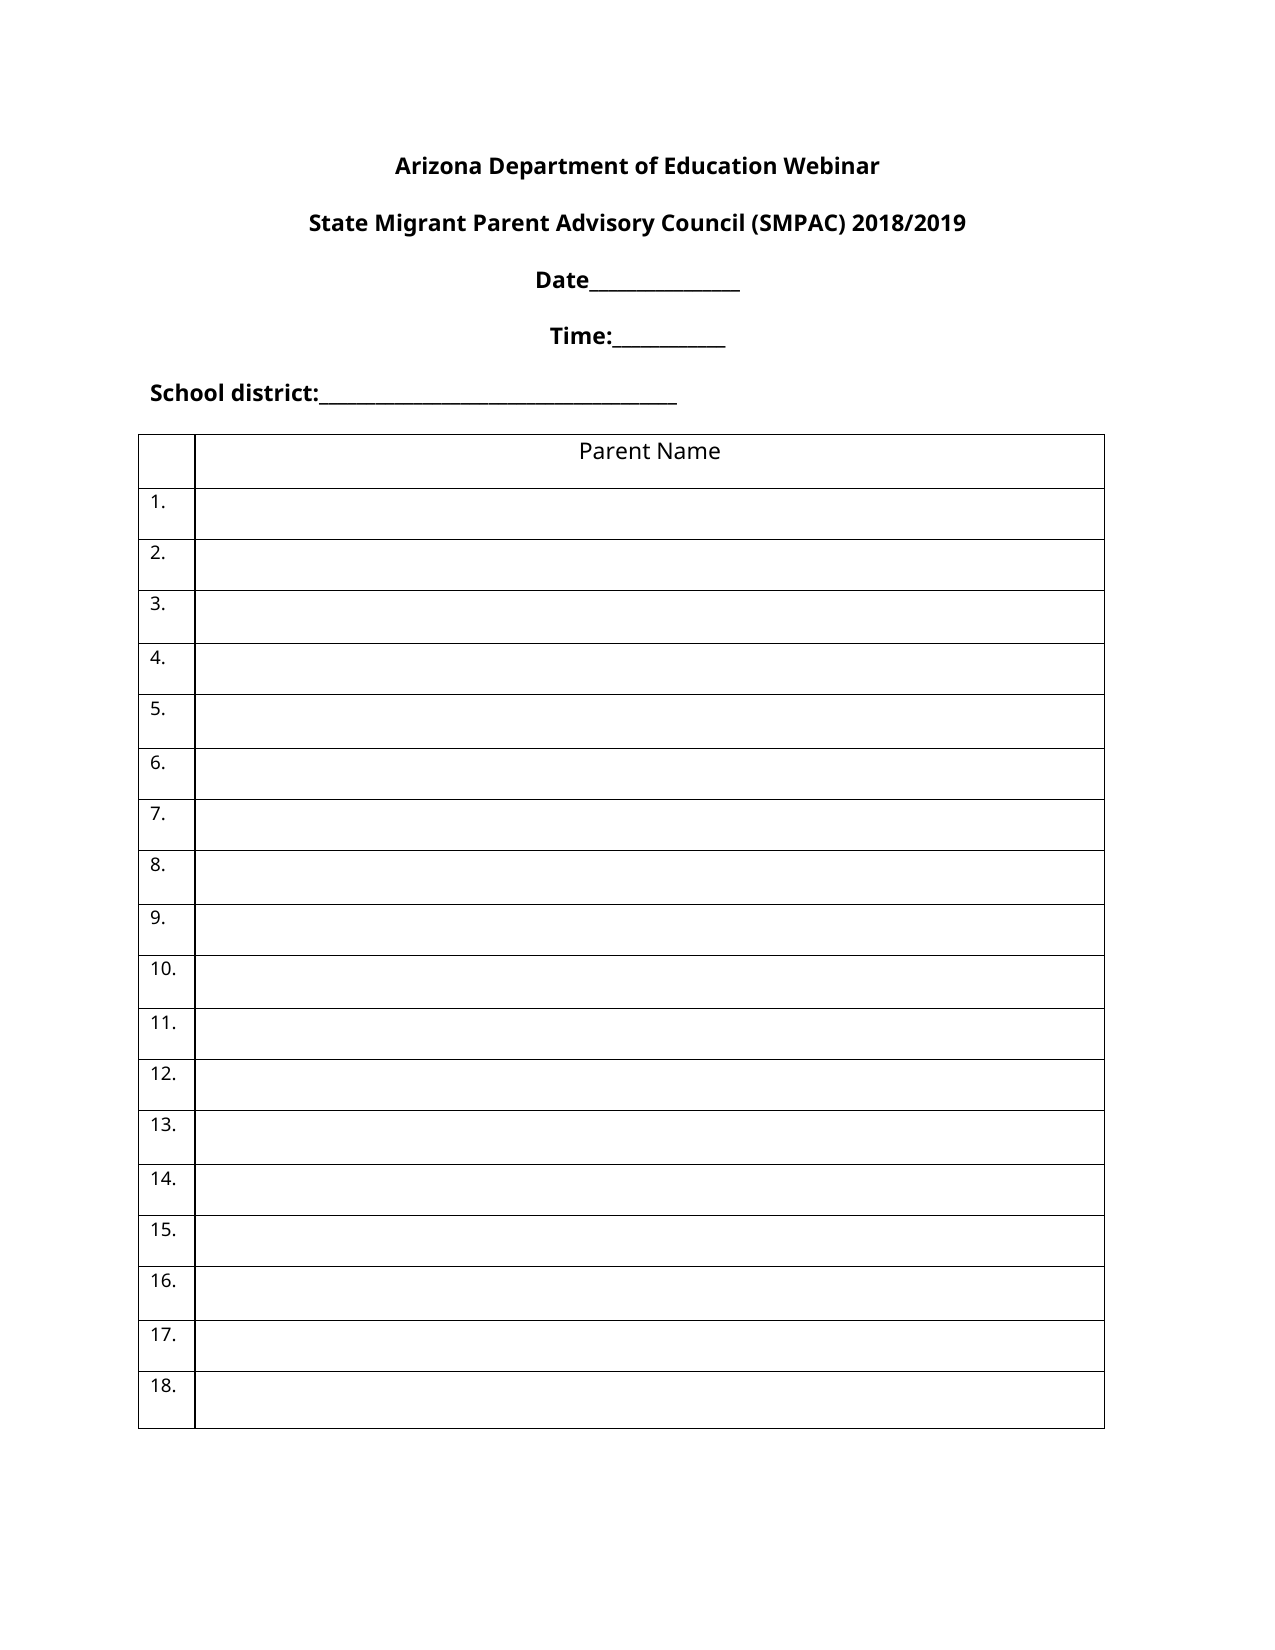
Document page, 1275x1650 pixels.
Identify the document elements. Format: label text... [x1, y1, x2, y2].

table_cell 14. [139, 1165, 194, 1215]
table_cell 4. [139, 644, 194, 694]
table_cell [196, 1372, 1104, 1427]
table_cell 13. [139, 1111, 194, 1164]
table_cell 2. [139, 540, 194, 589]
table_cell 1. [139, 489, 194, 538]
table_cell 9. [139, 905, 194, 955]
table_cell 11. [139, 1009, 194, 1059]
table_cell 17. [139, 1321, 194, 1371]
table_cell 10. [139, 956, 194, 1008]
table_cell [196, 695, 1104, 748]
table_cell [196, 1009, 1104, 1059]
table_cell 5. [139, 695, 194, 748]
table_cell [196, 1111, 1104, 1164]
table_cell [196, 956, 1104, 1008]
table_cell [196, 489, 1104, 538]
table_cell [196, 851, 1104, 904]
table_cell [196, 749, 1104, 799]
table_cell 3. [139, 591, 194, 643]
text State Migrant Parent Advisory Council (SMPAC) 2018/2019 [150, 207, 1125, 238]
table_cell 16. [139, 1267, 194, 1320]
table_header Parent Name [196, 435, 1104, 487]
table_header [139, 435, 194, 487]
text Arizona Department of Education Webinar [150, 150, 1125, 181]
table_cell [196, 800, 1104, 850]
text Time:____________ [150, 320, 1125, 352]
table_cell 7. [139, 800, 194, 850]
table_cell [196, 591, 1104, 643]
text School district:______________________________________ [150, 377, 1125, 408]
table_cell [196, 644, 1104, 694]
table_cell [196, 1321, 1104, 1371]
table_cell [196, 540, 1104, 589]
table_cell 18. [139, 1372, 194, 1427]
table_cell [196, 1216, 1104, 1266]
table_cell [196, 905, 1104, 955]
table_cell 15. [139, 1216, 194, 1266]
table_cell [196, 1267, 1104, 1320]
text Date________________ [150, 263, 1125, 295]
table_cell 12. [139, 1060, 194, 1110]
table_cell [196, 1060, 1104, 1110]
table_cell 6. [139, 749, 194, 799]
table_cell 8. [139, 851, 194, 904]
table_cell [196, 1165, 1104, 1215]
